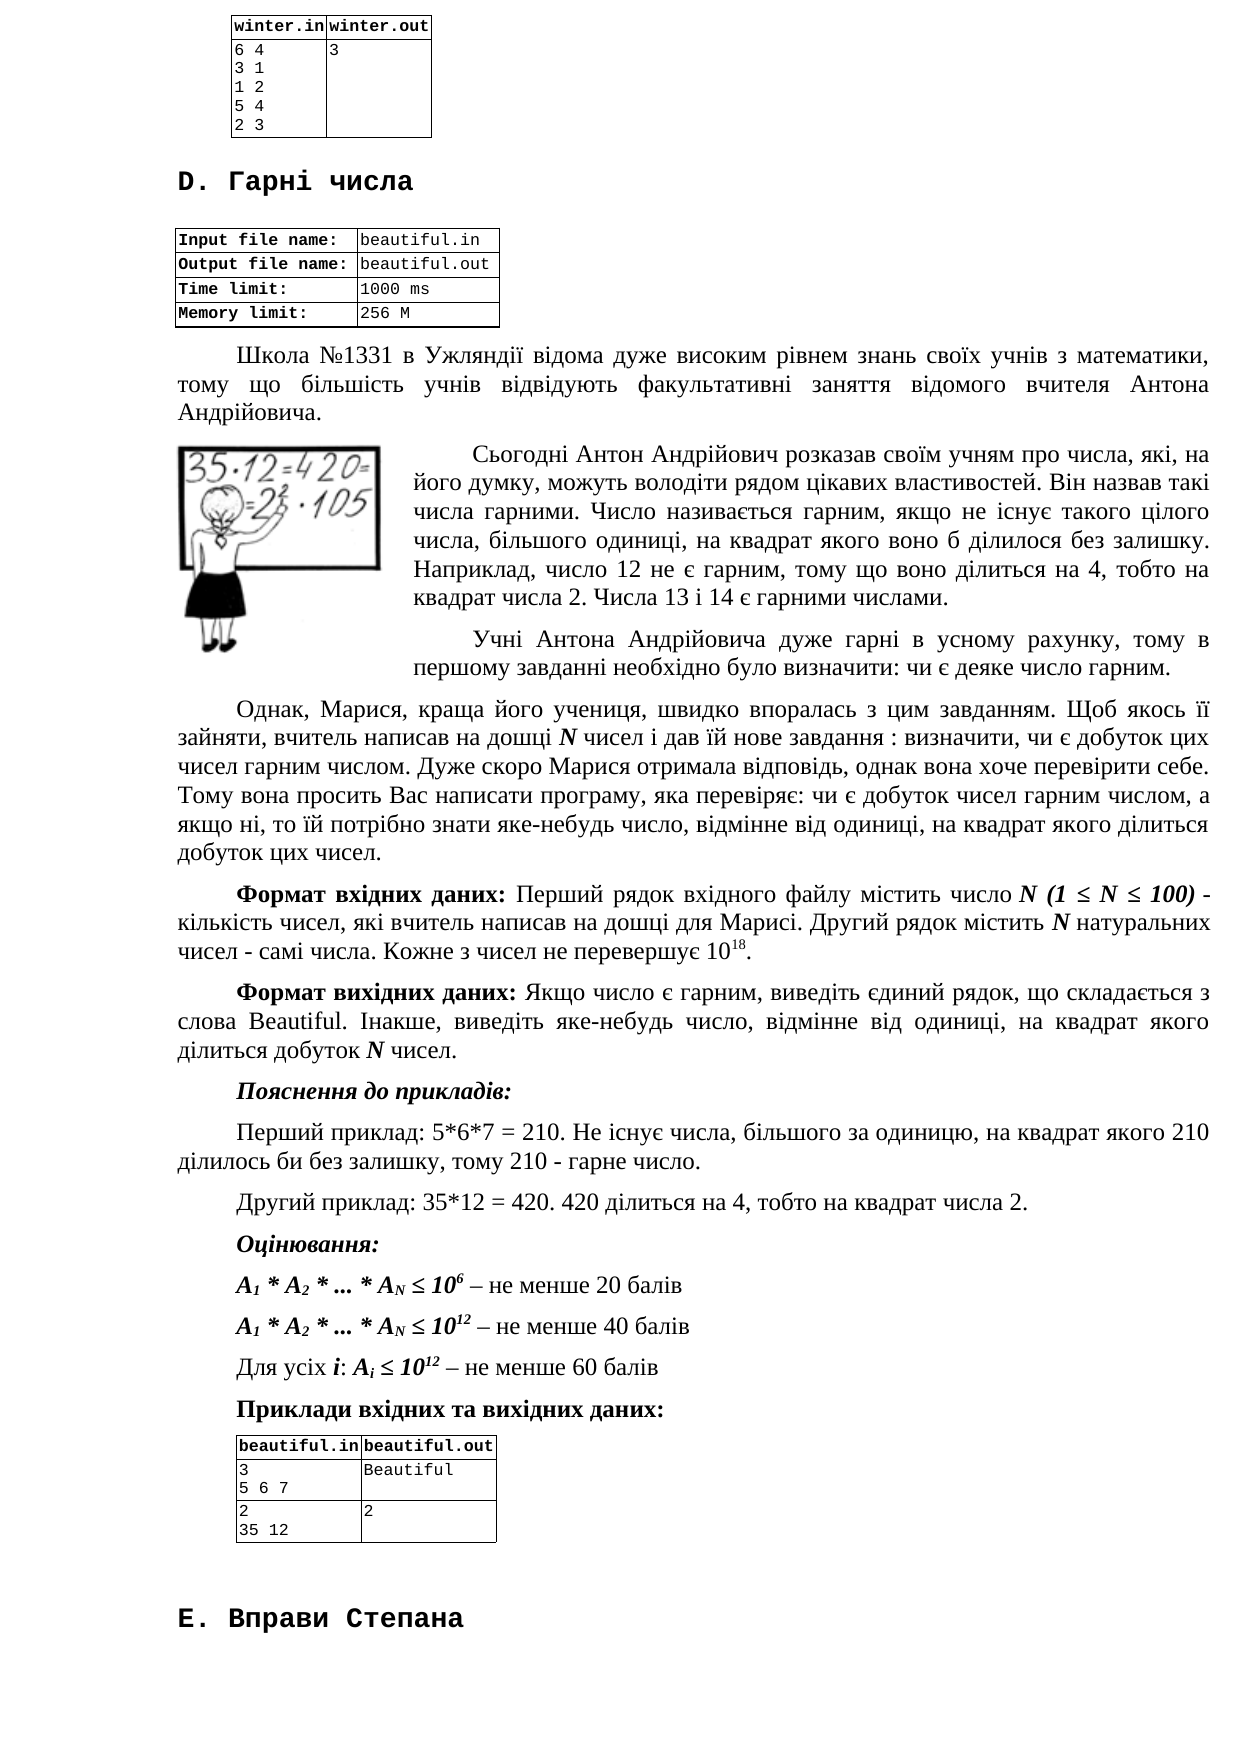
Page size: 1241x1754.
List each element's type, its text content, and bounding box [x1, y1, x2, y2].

text Оцінювання: [177, 1229, 1211, 1257]
text A1 * A2 * ... * AN ≤ 106 – не менше 20 балів [177, 1270, 1211, 1299]
table_cell 2 [362, 1501, 496, 1542]
text Учні Антона Андрійовича дуже гарні в усному рахунку, тому в першому завданні необхідно було визначити: чи є деяке число гарним. [177, 624, 1211, 681]
table_header winter.in [232, 16, 326, 39]
text Школа №1331 в Ужляндії відома дуже високим рівнем знань своїх учнів з математики, тому що більшість учнів відвідують факультативні заняття відомого вчителя Антона Андрійовича. [177, 340, 1211, 426]
text Для усіх і: Ai ≤ 1012 – не менше 60 балів [177, 1352, 1211, 1381]
table_header beautiful.in [237, 1436, 361, 1459]
table_header beautiful.out [362, 1436, 496, 1459]
text Другий приклад: 35*12 = 420. 420 ділиться на 4, тобто на квадрат числа 2. [177, 1187, 1211, 1216]
text Сьогодні Антон Андрійович розказав своїм учням про числа, які, на його думку, можуть володіти рядом цікавих властивостей. Він назвав такі числа гарними. Число називається гарним, якщо не існує такого цілого числа, більшого одиниці, на квадрат якого воно б ділилося без залишку. Наприклад, число 12 не є гарним, тому що воно ділиться на 4, тобто на квадрат числа 2. Числа 13 і 14 є гарними числами. [393, 439, 1211, 611]
text Формат вихідних даних: Якщо число є гарним, виведіть єдиний рядок, що складається з слова Beautiful. Інакше, виведіть яке-небудь число, відмінне від одиниці, на квадрат якого ділиться добуток N чисел. [177, 977, 1211, 1064]
table_cell 1000 ms [358, 278, 499, 302]
table_cell Memory limit: [176, 303, 357, 326]
table_cell 3 [327, 40, 431, 137]
text Однак, Марися, краща його учениця, швидко впоралась з цим завданням. Щоб якось її зайняти, вчитель написав на дошці N чисел і дав їй нове завдання : визначити, чи є добуток цих чисел гарним числом. Дуже скоро Марися отримала відповідь, однак вона хоче перевірити себе. Тому вона просить Вас написати програму, яка перевіряє: чи є добуток чисел гарним числом, а якщо ні, то їй потрібно знати яке-небудь число, відмінне від одиниці, на квадрат якого ділиться добуток цих чисел. [177, 694, 1211, 866]
table_cell 256 M [358, 303, 499, 326]
table_header Input file name: [176, 229, 357, 252]
table_cell Beautiful [362, 1460, 496, 1500]
table_cell beautiful.out [358, 253, 499, 277]
table_cell 2 35 12 [237, 1501, 361, 1542]
table_cell Time limit: [176, 278, 357, 302]
text E. Вправи Степана [177, 1604, 1211, 1636]
table_header beautiful.in [358, 229, 499, 252]
table_cell Output file name: [176, 253, 357, 277]
table_cell 6 4 3 1 1 2 5 4 2 3 [232, 40, 326, 137]
text Пояснення до прикладів: [177, 1076, 1211, 1105]
table_cell 3 5 6 7 [237, 1460, 361, 1500]
text Перший приклад: 5*6*7 = 210. Не існує числа, більшого за одиницю, на квадрат якого 210 ділилось би без залишку, тому 210 - гарне число. [177, 1117, 1211, 1175]
text A1 * A2 * ... * AN ≤ 1012 – не менше 40 балів [177, 1311, 1211, 1340]
text D. Гарні числа [177, 167, 1211, 198]
table_header winter.out [327, 16, 431, 39]
text Приклади вхідних та вихідних даних: [177, 1394, 1211, 1422]
picture [166, 436, 393, 658]
text Формат вхідних даних: Перший рядок вхідного файлу містить число N (1 ≤ N ≤ 100) - кількість чисел, які вчитель написав на дошці для Марисі. Другий рядок містить N натуральних чисел - самі числа. Кожне з чисел не перевершує 1018. [177, 879, 1211, 965]
